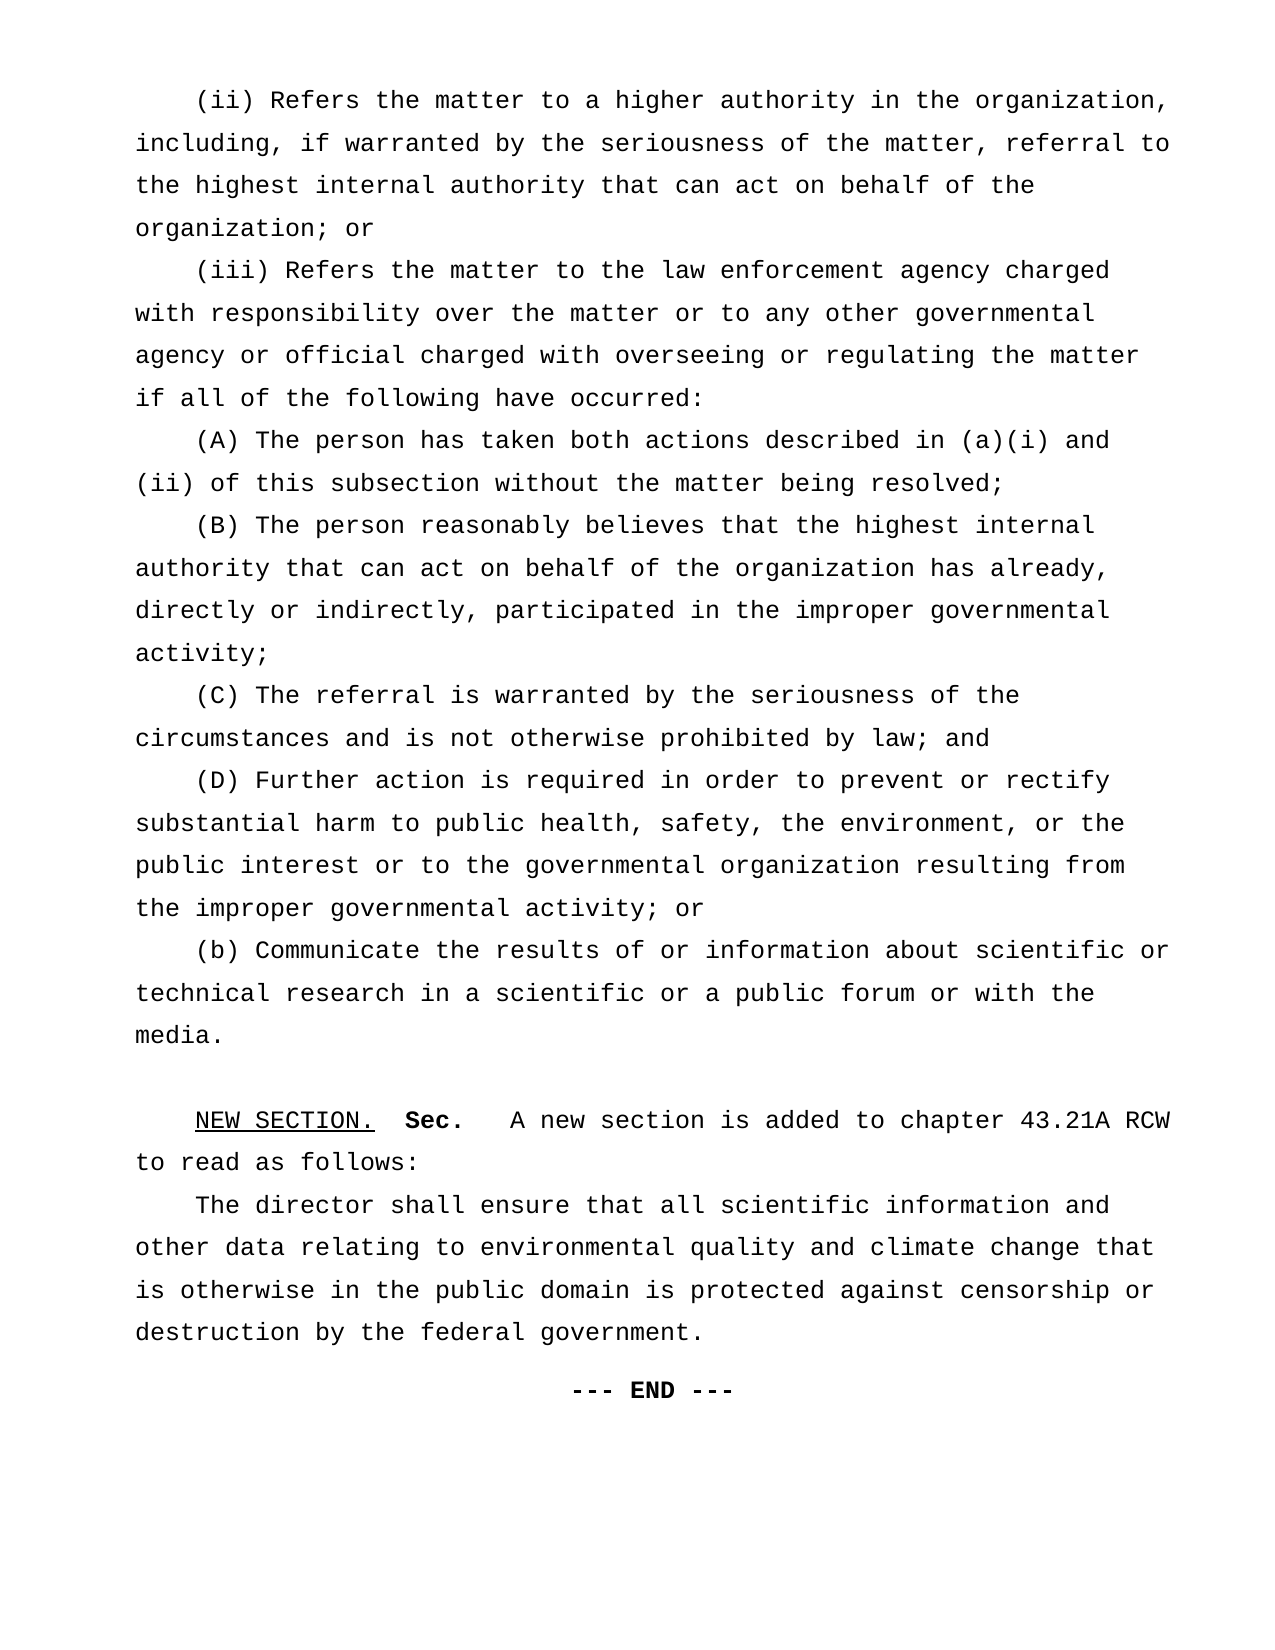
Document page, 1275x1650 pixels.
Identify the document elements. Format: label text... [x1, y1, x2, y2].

text (b) Communicate the results of or information about scientific or technical research in a scientific or a public forum or with the media. [135, 925, 1170, 1052]
text (A) The person has taken both actions described in (a)(i) and (ii) of this subsection without the matter being resolved; [135, 415, 1170, 500]
text (C) The referral is warranted by the seriousness of the circumstances and is not otherwise prohibited by law; and [135, 670, 1170, 755]
text (ii) Refers the matter to a higher authority in the organization, including, if warranted by the seriousness of the matter, referral to the highest internal authority that can act on behalf of the organization; or [135, 75, 1170, 245]
text NEW SECTION. Sec. A new section is added to chapter 43.21A RCW to read as follows: [135, 1094, 1170, 1179]
text --- END --- [135, 1377, 1170, 1406]
text The director shall ensure that all scientific information and other data relating to environmental quality and climate change that is otherwise in the public domain is protected against censorship or destruction by the federal government. [135, 1179, 1170, 1349]
text (B) The person reasonably believes that the highest internal authority that can act on behalf of the organization has already, directly or indirectly, participated in the improper governmental activity; [135, 500, 1170, 670]
text (iii) Refers the matter to the law enforcement agency charged with responsibility over the matter or to any other governmental agency or official charged with overseeing or regulating the matter if all of the following have occurred: [135, 245, 1170, 415]
text (D) Further action is required in order to prevent or rectify substantial harm to public health, safety, the environment, or the public interest or to the governmental organization resulting from the improper governmental activity; or [135, 755, 1170, 925]
